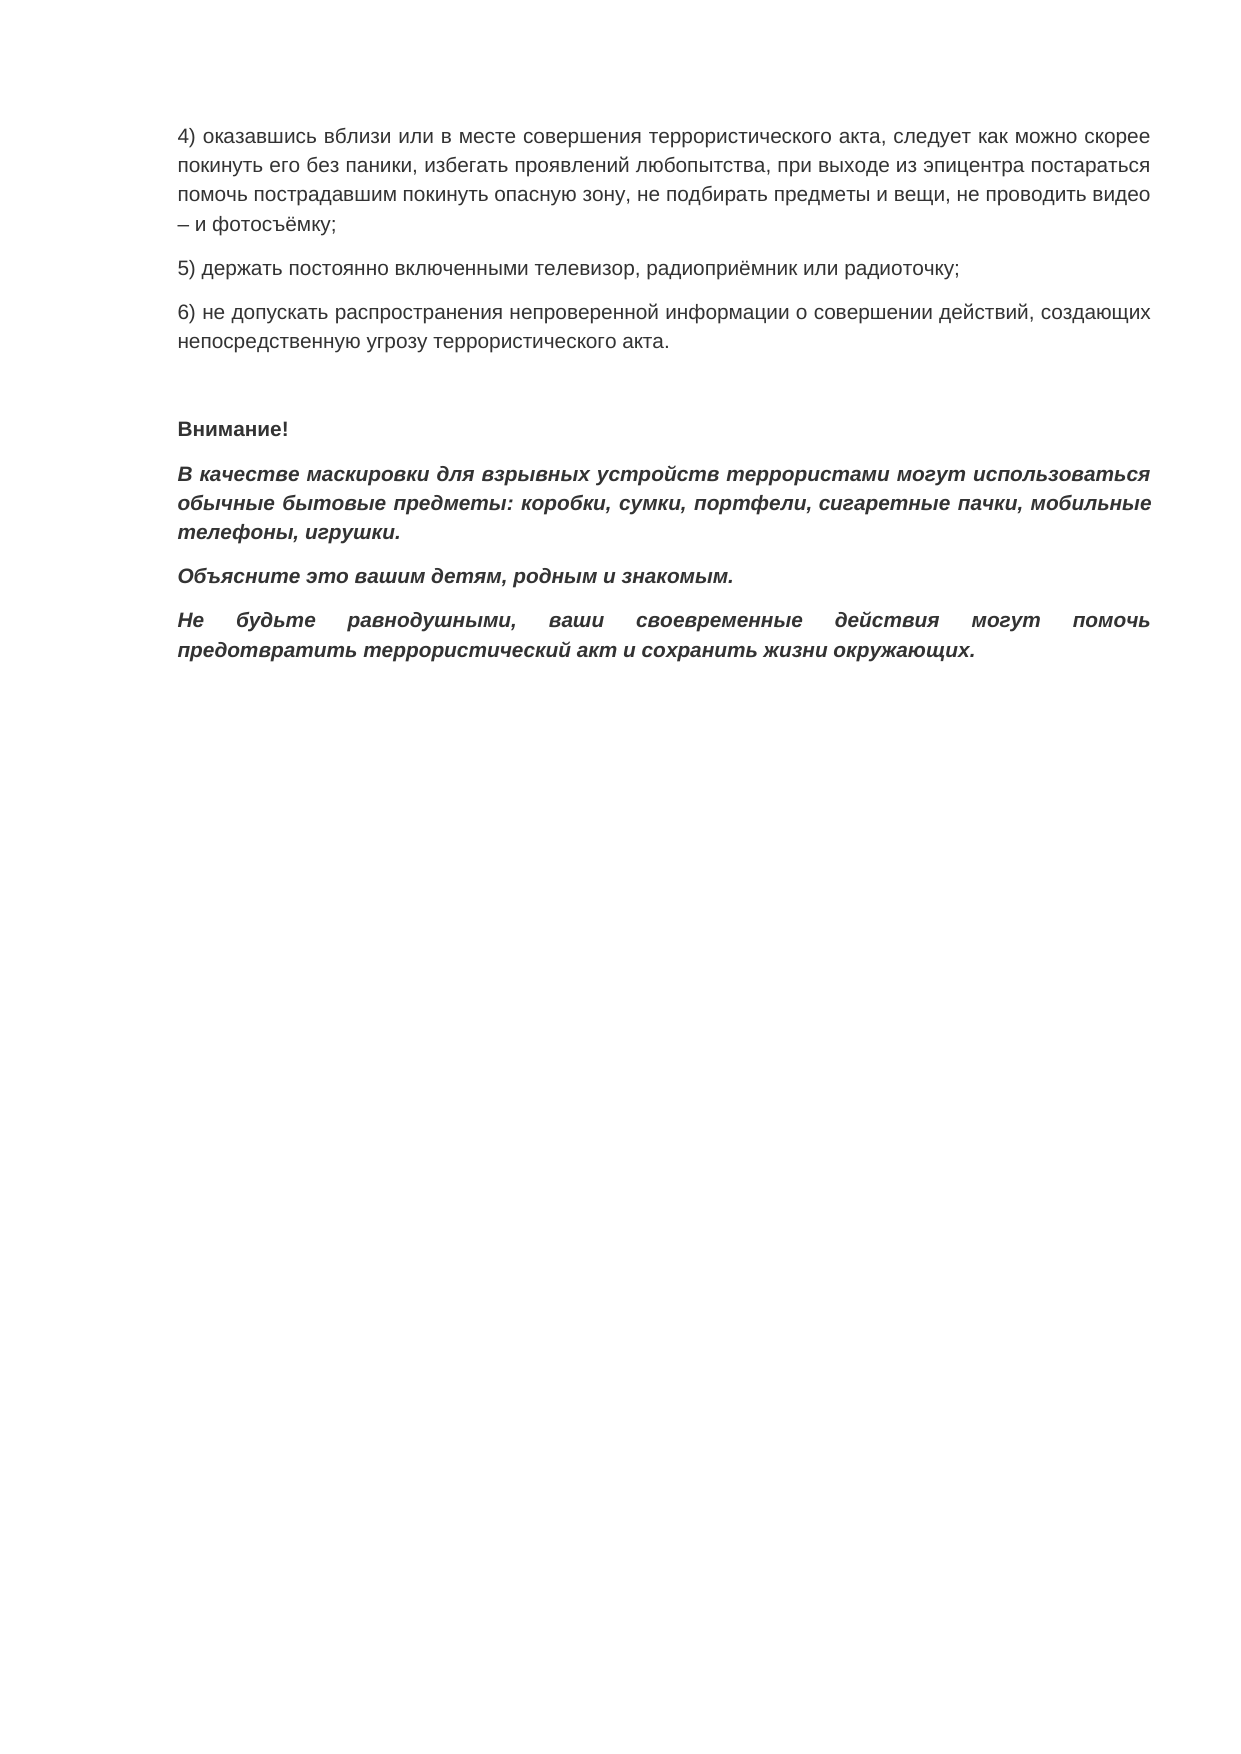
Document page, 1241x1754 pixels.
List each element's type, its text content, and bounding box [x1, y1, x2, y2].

text 6) не допускать распространения непроверенной информации о совершении действий, создающих непосредственную угрозу террористического акта. [177, 294, 1152, 353]
text Не будьте равнодушными, ваши своевременные действия могут помочь предотвратить террористический акт и сохранить жизни окружающих. [177, 603, 1152, 662]
text 4) оказавшись вблизи или в месте совершения террористического акта, следует как можно скорее покинуть его без паники, избегать проявлений любопытства, при выходе из эпицентра постараться помочь пострадавшим покинуть опасную зону, не подбирать предметы и вещи, не проводить видео – и фотосъёмку; [177, 118, 1152, 236]
text Объясните это вашим детям, родным и знакомым. [177, 559, 1152, 588]
text Внимание! [177, 412, 1152, 441]
text 5) держать постоянно включенными телевизор, радиоприёмник или радиоточку; [177, 250, 1152, 280]
text В качестве маскировки для взрывных устройств террористами могут использоваться обычные бытовые предметы: коробки, сумки, портфели, сигаретные пачки, мобильные телефоны, игрушки. [177, 456, 1152, 544]
